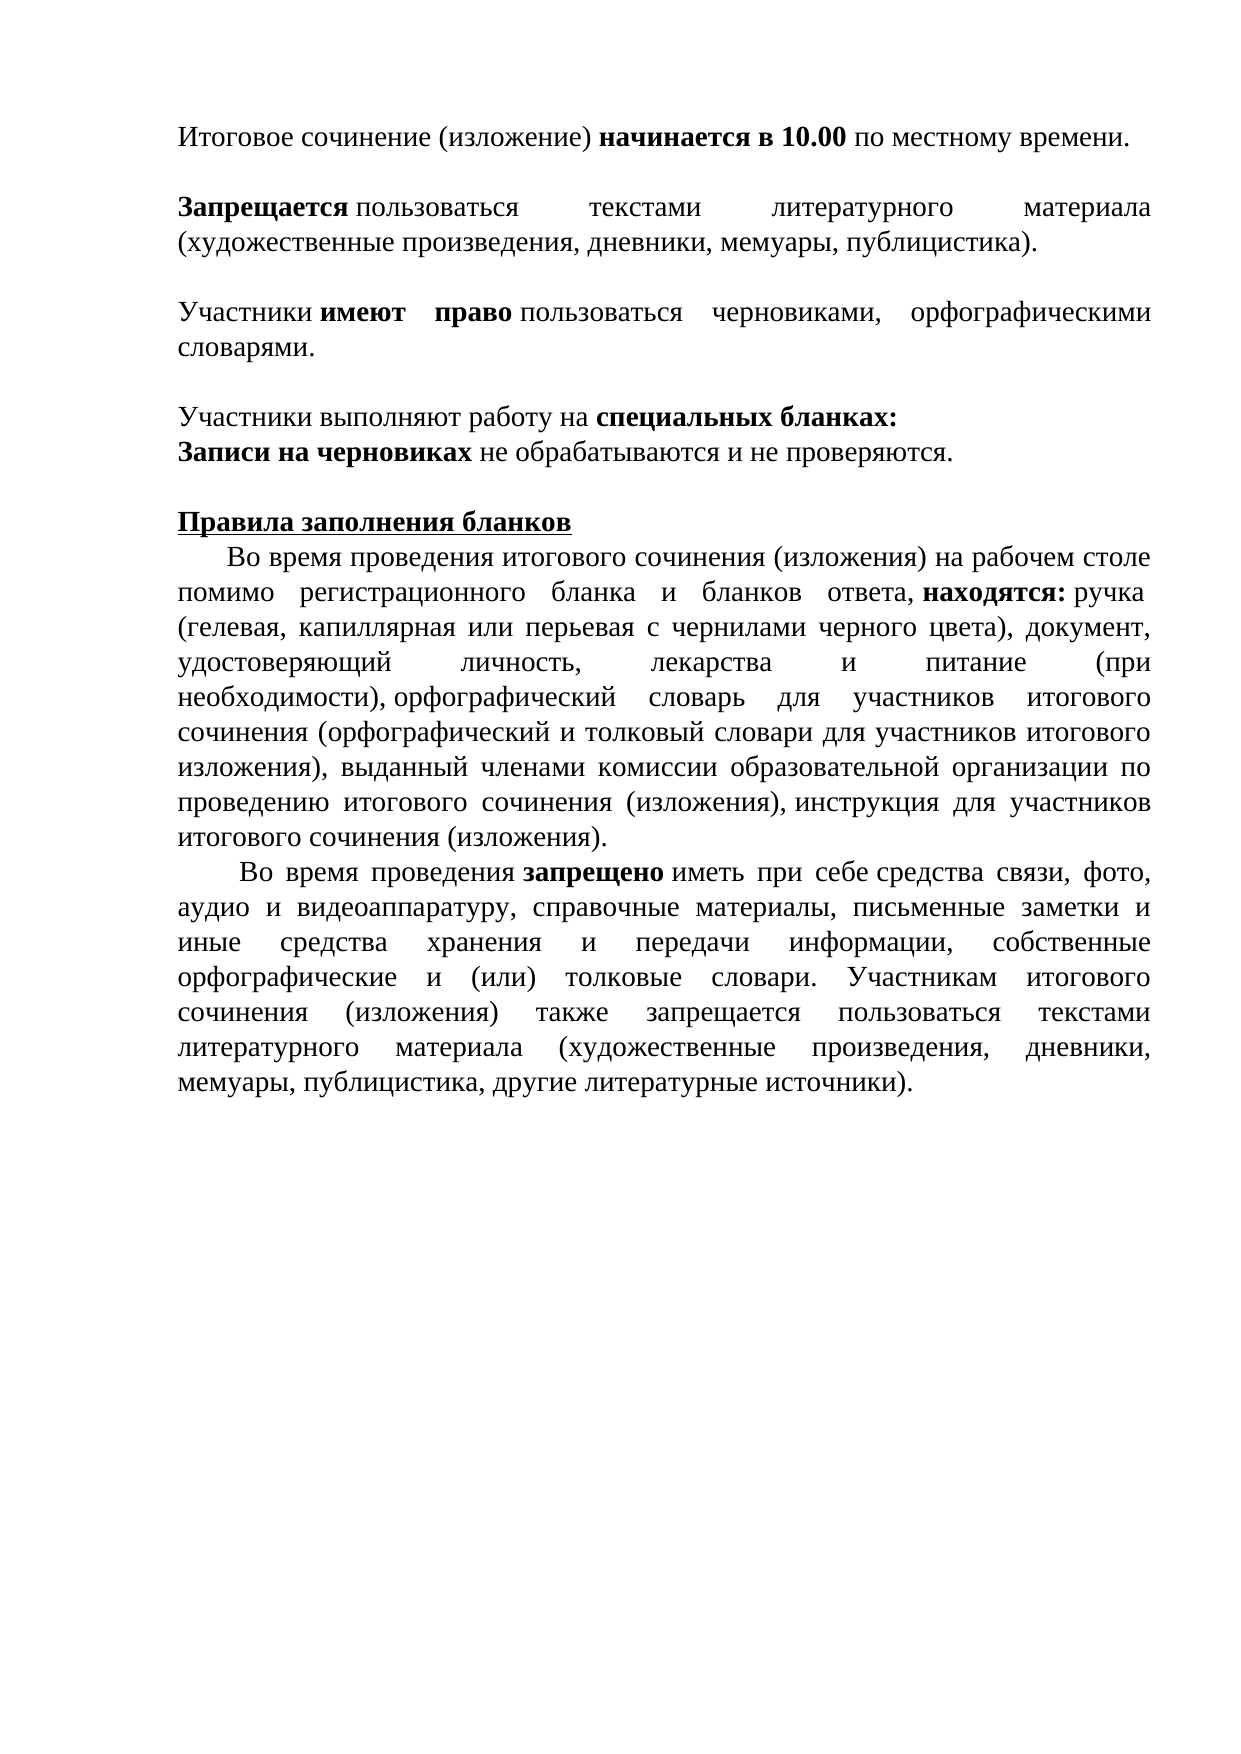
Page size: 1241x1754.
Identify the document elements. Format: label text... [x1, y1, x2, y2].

text Во время проведения запрещено иметь при себе средства связи, фото, аудио и видеоаппаратуру, справочные материалы, письменные заметки и иные средства хранения и передачи информации, собственные орфографические и (или) толковые словари. Участникам итогового сочинения (изложения) также запрещается пользоваться текстами литературного материала (художественные произведения, дневники, мемуары, публицистика, другие литературные источники). [177, 853, 1152, 1098]
text Итоговое сочинение (изложение) начинается в 10.00 по местному времени. [177, 118, 1152, 153]
text Правила заполнения бланков [177, 503, 1152, 538]
text Участники имеют право пользоваться черновиками, орфографическими словарями. [177, 293, 1152, 363]
text Участники выполняют работу на специальных бланках: [177, 398, 1152, 433]
text Записи на черновиках не обрабатываются и не проверяются. [177, 433, 1152, 468]
text Во время проведения итогового сочинения (изложения) на рабочем столе помимо регистрационного бланка и бланков ответа, находятся: ручка (гелевая, капиллярная или перьевая с чернилами черного цвета), документ, удостоверяющий личность, лекарства и питание (при необходимости), орфографический словарь для участников итогового сочинения (орфографический и толковый словари для участников итогового изложения), выданный членами комиссии образовательной организации по проведению итогового сочинения (изложения), инструкция для участников итогового сочинения (изложения). [177, 538, 1152, 853]
text Запрещается пользоваться текстами литературного материала (художественные произведения, дневники, мемуары, публицистика). [177, 188, 1152, 258]
